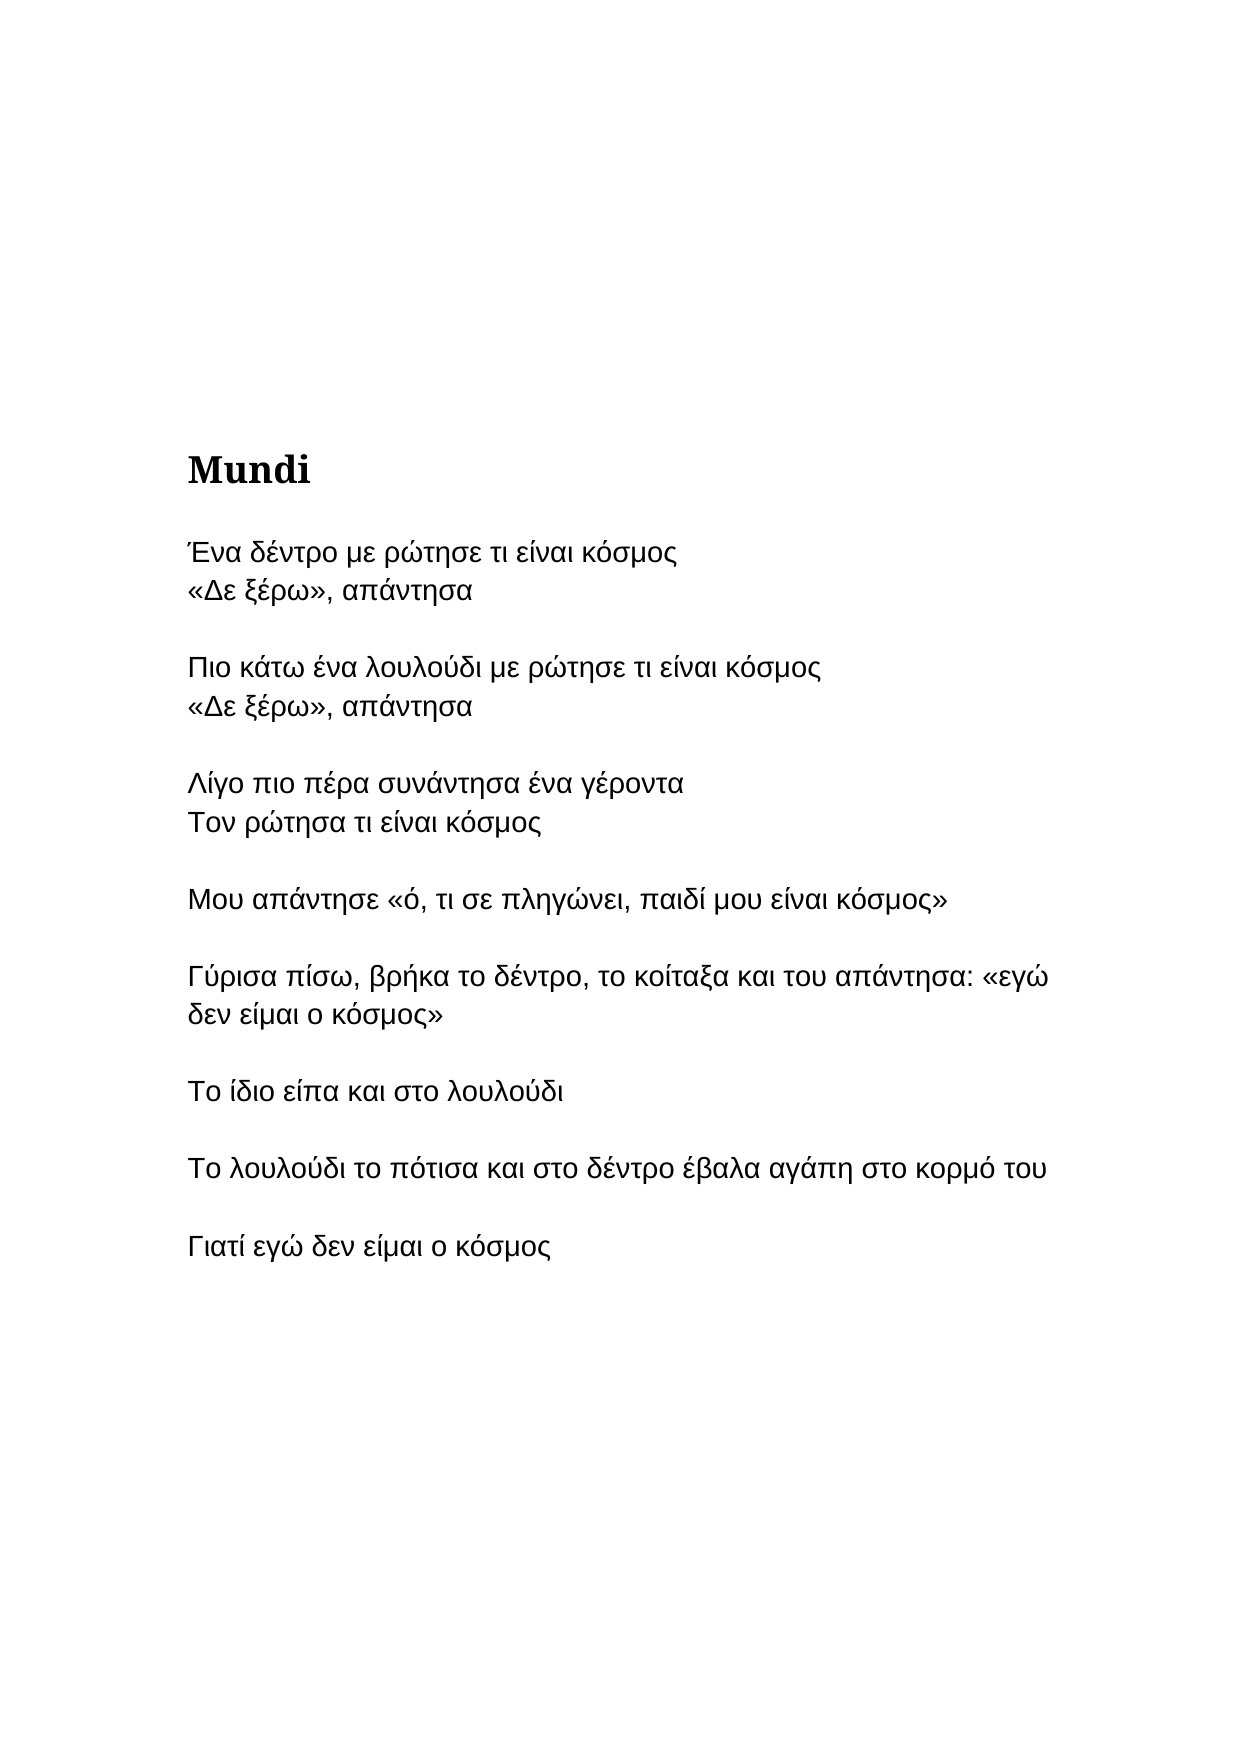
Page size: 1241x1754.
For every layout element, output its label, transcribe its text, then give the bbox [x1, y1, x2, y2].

text Λίγο πιο πέρα συνάντησα ένα γέροντα [187, 766, 1053, 800]
text Mundi [187, 443, 1053, 494]
text Τον ρώτησα τι είναι κόσμος [187, 805, 1053, 838]
text Μου απάντησε «ό, τι σε πληγώνει, παιδί μου είναι κόσμος» [187, 882, 1053, 915]
text «Δε ξέρω», απάντησα [187, 689, 1053, 723]
text Γύρισα πίσω, βρήκα το δέντρο, το κοίταξα και του απάντησα: «εγώ δεν είμαι ο κόσμος» [187, 959, 1053, 1031]
text Πιο κάτω ένα λουλούδι με ρώτησε τι είναι κόσμος [187, 651, 1053, 684]
text Το λουλούδι το πότισα και στο δέντρο έβαλα αγάπη στο κορμό του [187, 1152, 1053, 1185]
text «Δε ξέρω», απάντησα [187, 573, 1053, 607]
text Ένα δέντρο με ρώτησε τι είναι κόσμος [187, 535, 1053, 568]
text Το ίδιο είπα και στο λουλούδι [187, 1074, 1053, 1108]
text Γιατί εγώ δεν είμαι ο κόσμος [187, 1229, 1053, 1262]
